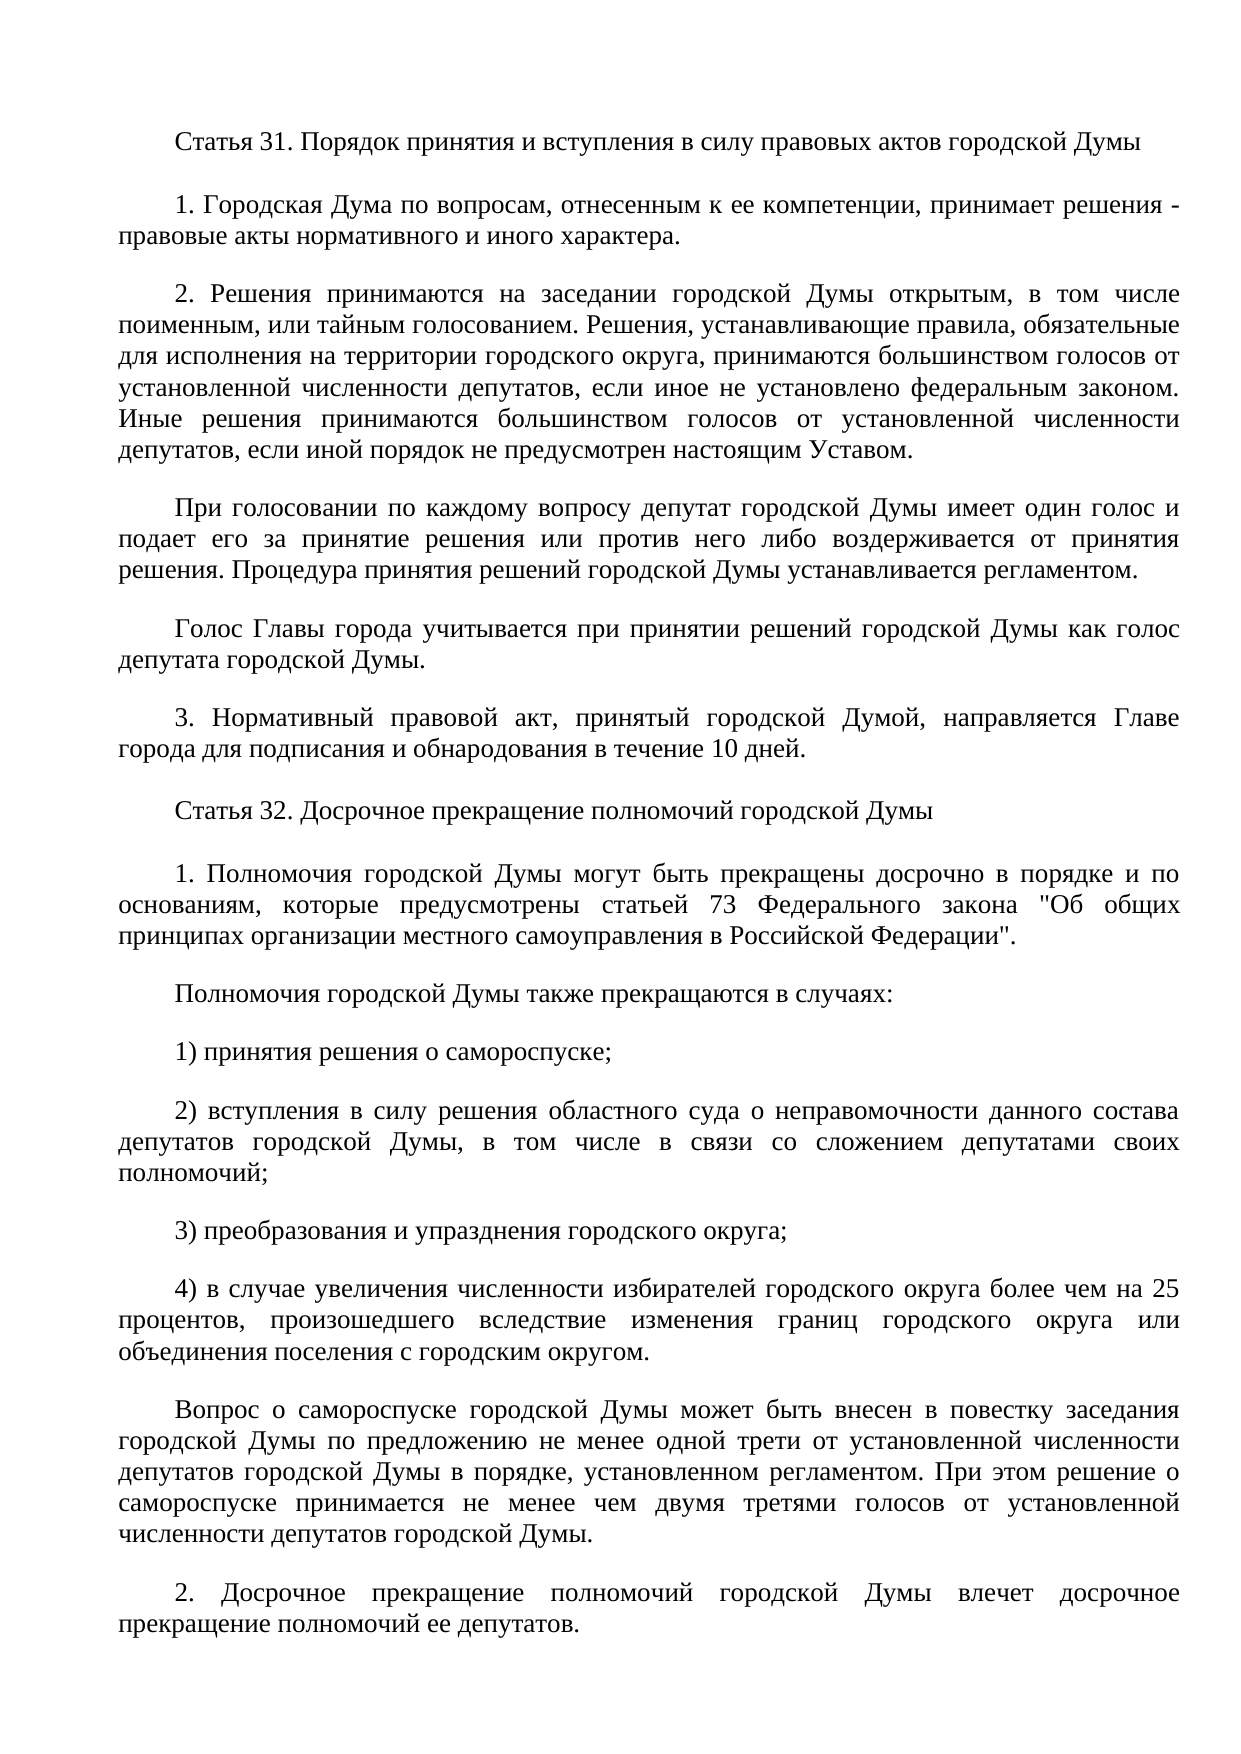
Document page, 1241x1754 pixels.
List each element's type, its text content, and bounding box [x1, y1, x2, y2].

text Голос Главы города учитывается при принятии решений городской Думы как голос депутата городской Думы. [118, 612, 1181, 674]
text 4) в случае увеличения численности избирателей городского округа более чем на 25 процентов, произошедшего вследствие изменения границ городского округа или объединения поселения с городским округом. [118, 1272, 1181, 1366]
text При голосовании по каждому вопросу депутат городской Думы имеет один голос и подает его за принятие решения или против него либо воздерживается от принятия решения. Процедура принятия решений городской Думы устанавливается регламентом. [118, 491, 1181, 584]
text 1) принятия решения о самороспуске; [118, 1036, 1181, 1067]
text 2. Решения принимаются на заседании городской Думы открытым, в том числе поименным, или тайным голосованием. Решения, устанавливающие правила, обязательные для исполнения на территории городского округа, принимаются большинством голосов от установленной численности депутатов, если иное не установлено федеральным законом. Иные решения принимаются большинством голосов от установленной численности депутатов, если иной порядок не предусмотрен настоящим Уставом. [118, 277, 1181, 464]
text 3) преобразования и упразднения городского округа; [118, 1214, 1181, 1245]
text 2) вступления в силу решения областного суда о неправомочности данного состава депутатов городской Думы, в том числе в связи со сложением депутатами своих полномочий; [118, 1094, 1181, 1187]
text Статья 32. Досрочное прекращение полномочий городской Думы [118, 794, 1181, 826]
text 2. Досрочное прекращение полномочий городской Думы влечет досрочное прекращение полномочий ее депутатов. [118, 1576, 1181, 1638]
text 1. Полномочия городской Думы могут быть прекращены досрочно в порядке и по основаниям, которые предусмотрены статьей 73 Федерального закона "Об общих принципах организации местного самоуправления в Российской Федерации". [118, 857, 1181, 950]
text Полномочия городской Думы также прекращаются в случаях: [118, 977, 1181, 1008]
text Вопрос о самороспуске городской Думы может быть внесен в повестку заседания городской Думы по предложению не менее одной трети от установленной численности депутатов городской Думы в порядке, установленном регламентом. При этом решение о самороспуске принимается не менее чем двумя третями голосов от установленной численности депутатов городской Думы. [118, 1393, 1181, 1549]
text Статья 31. Порядок принятия и вступления в силу правовых актов городской Думы [118, 126, 1181, 157]
text 3. Нормативный правовой акт, принятый городской Думой, направляется Главе города для подписания и обнародования в течение 10 дней. [118, 701, 1181, 763]
text 1. Городская Дума по вопросам, отнесенным к ее компетенции, принимает решения - правовые акты нормативного и иного характера. [118, 188, 1181, 250]
